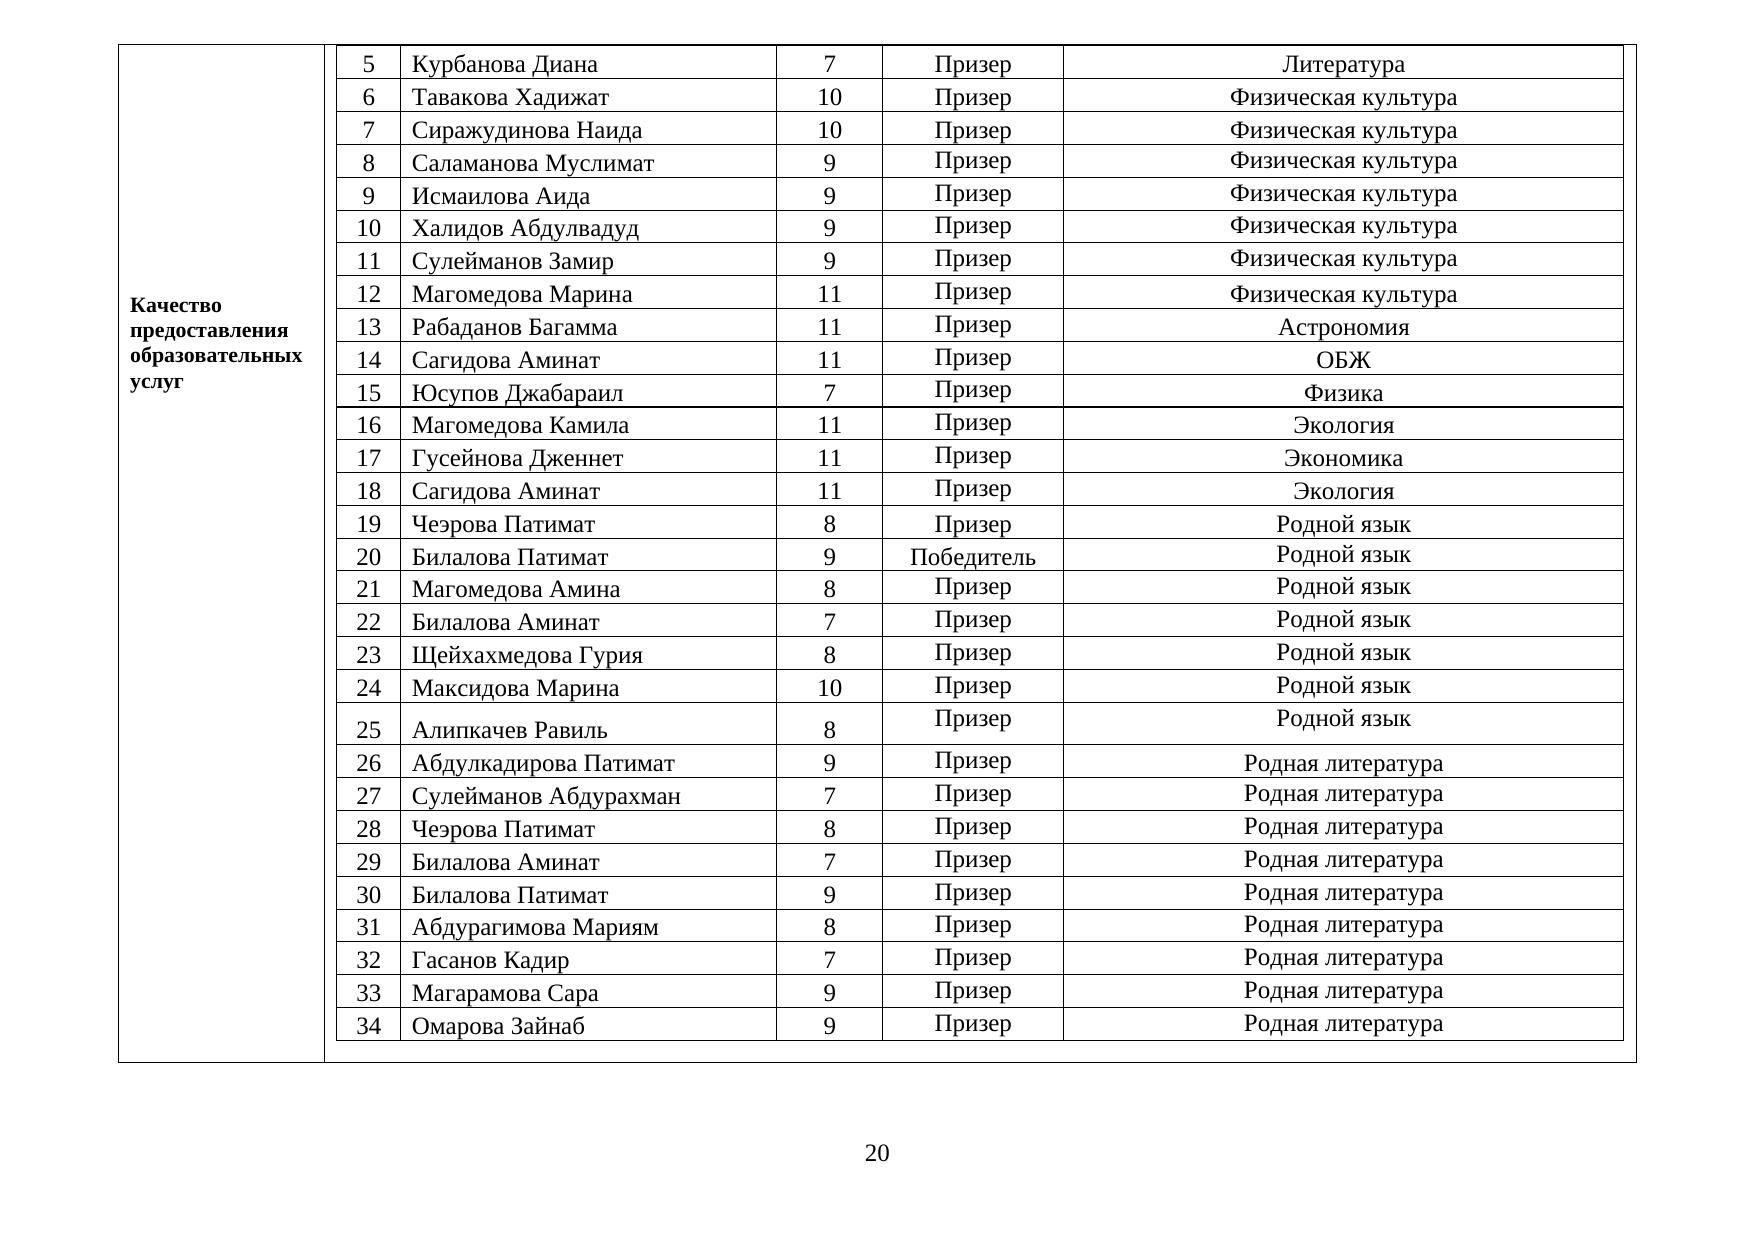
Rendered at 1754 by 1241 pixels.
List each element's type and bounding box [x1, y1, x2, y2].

table_cell [325, 45, 1636, 1062]
table_cell [119, 45, 324, 1062]
